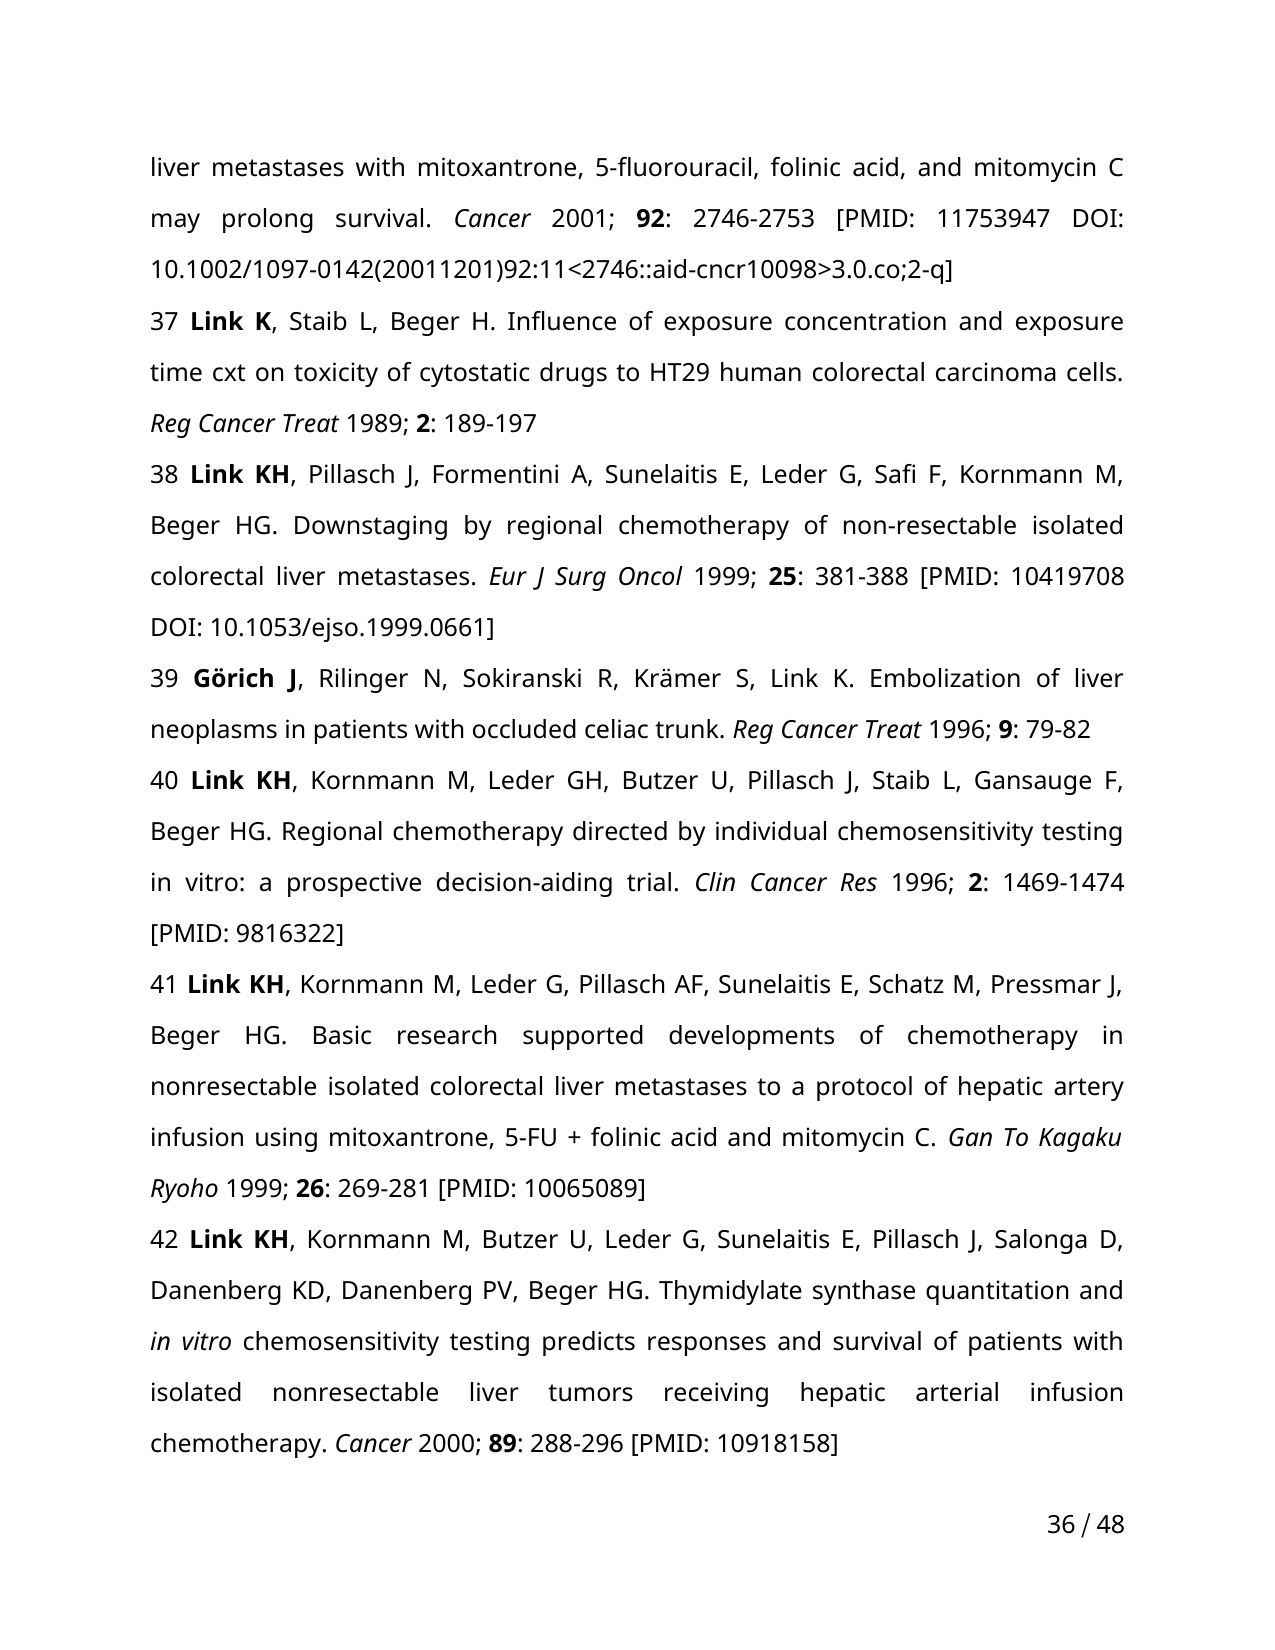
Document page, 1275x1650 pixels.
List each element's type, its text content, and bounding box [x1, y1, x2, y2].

text 42 Link KH, Kornmann M, Butzer U, Leder G, Sunelaitis E, Pillasch J, Salonga D, Danenberg KD, Danenberg PV, Beger HG. Thymidylate synthase quantitation and in vitro chemosensitivity testing predicts responses and survival of patients with isolated nonresectable liver tumors receiving hepatic arterial infusion chemotherapy. Cancer 2000; 89: 288-296 [PMID: 10918158] [150, 1222, 1125, 1460]
text 39 Görich J, Rilinger N, Sokiranski R, Krämer S, Link K. Embolization of liver neoplasms in patients with occluded celiac trunk. Reg Cancer Treat 1996; 9: 79-82 [150, 660, 1125, 746]
text 38 Link KH, Pillasch J, Formentini A, Sunelaitis E, Leder G, Safi F, Kornmann M, Beger HG. Downstaging by regional chemotherapy of non-resectable isolated colorectal liver metastases. Eur J Surg Oncol 1999; 25: 381-388 [PMID: 10419708 DOI: 10.1053/ejso.1999.0661] [150, 456, 1125, 643]
text 37 Link K, Staib L, Beger H. Influence of exposure concentration and exposure time cxt on toxicity of cytostatic drugs to HT29 human colorectal carcinoma cells. Reg Cancer Treat 1989; 2: 189-197 [150, 303, 1125, 439]
text 40 Link KH, Kornmann M, Leder GH, Butzer U, Pillasch J, Staib L, Gansauge F, Beger HG. Regional chemotherapy directed by individual chemosensitivity testing in vitro: a prospective decision-aiding trial. Clin Cancer Res 1996; 2: 1469-1474 [PMID: 9816322] [150, 762, 1125, 950]
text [150, 150, 1125, 286]
text 41 Link KH, Kornmann M, Leder G, Pillasch AF, Sunelaitis E, Schatz M, Pressmar J, Beger HG. Basic research supported developments of chemotherapy in nonresectable isolated colorectal liver metastases to a protocol of hepatic artery infusion using mitoxantrone, 5-FU + folinic acid and mitomycin C. Gan To Kagaku Ryoho 1999; 26: 269-281 [PMID: 10065089] [150, 967, 1125, 1205]
